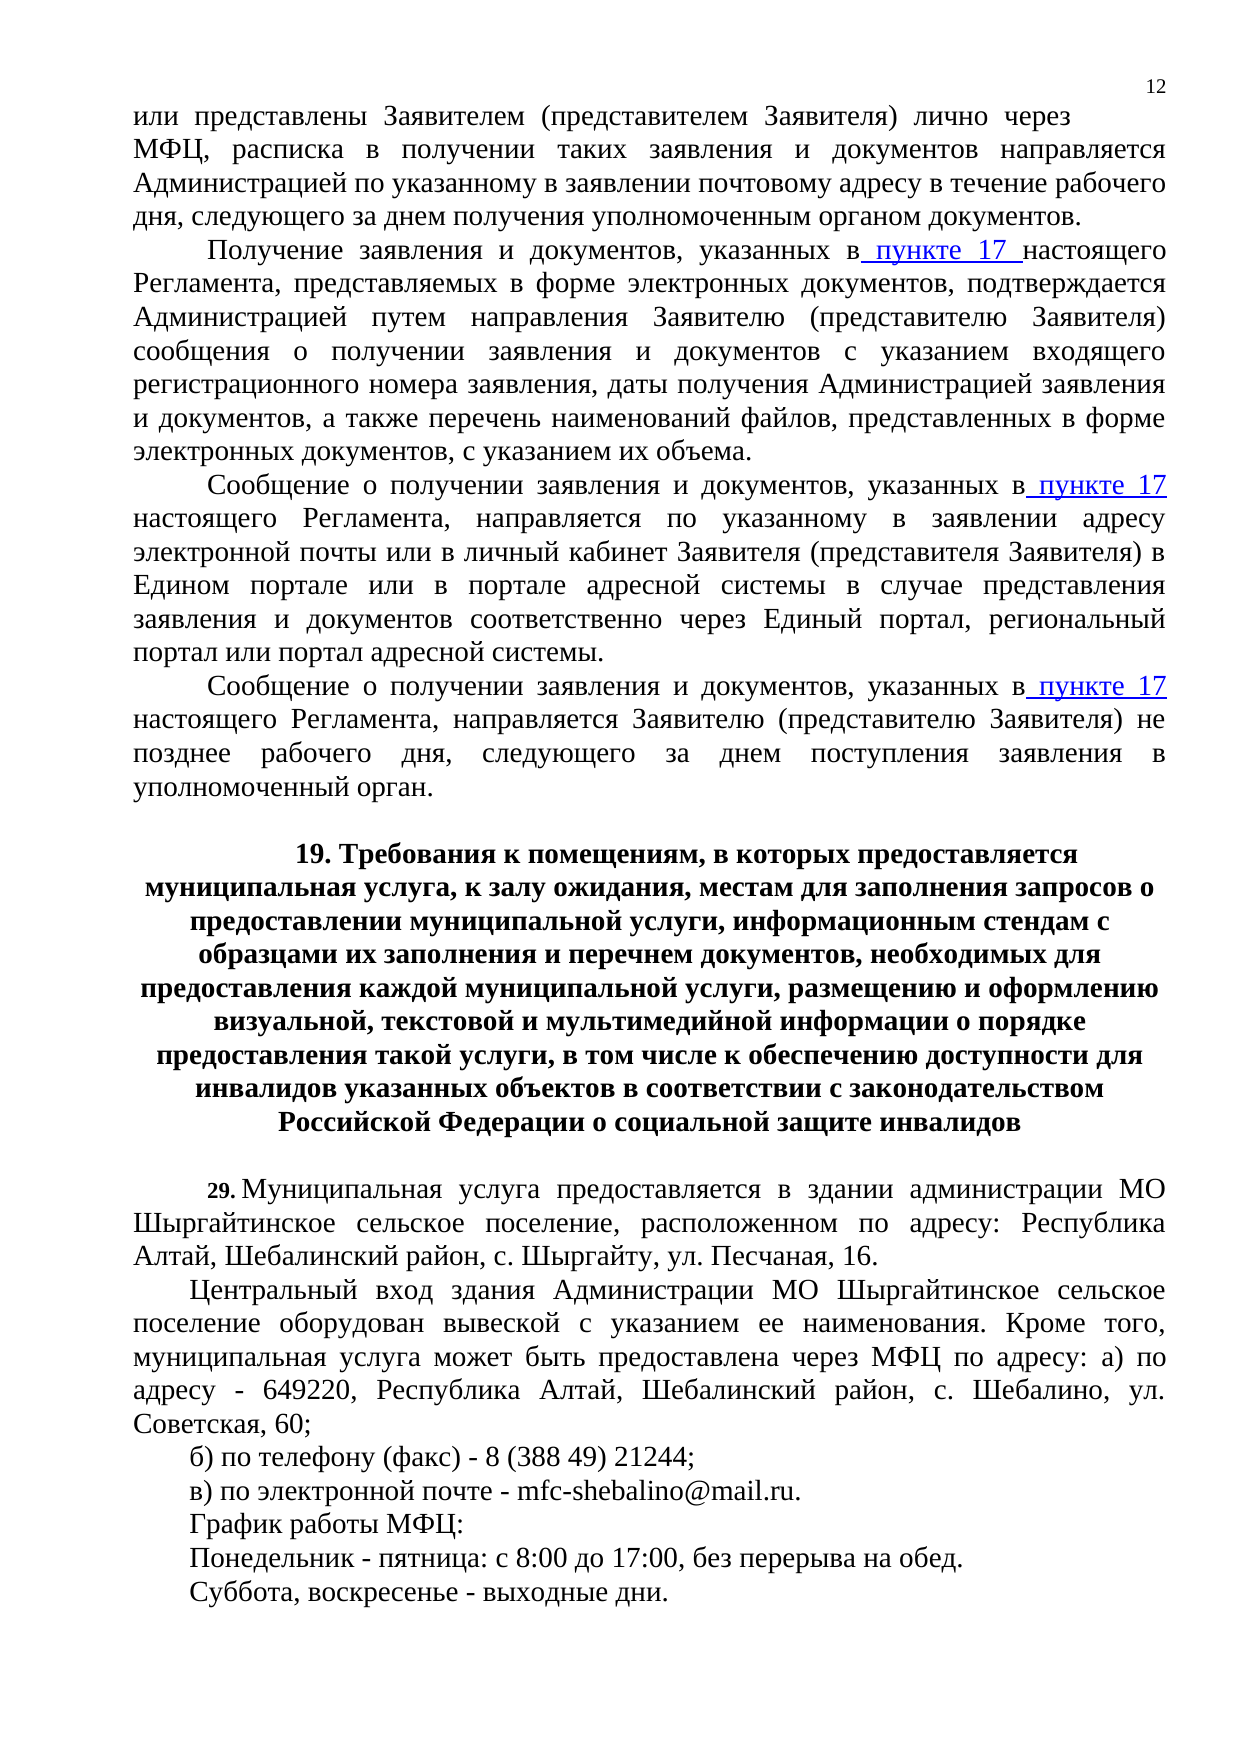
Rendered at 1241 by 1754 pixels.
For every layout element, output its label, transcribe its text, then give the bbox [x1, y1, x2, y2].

text Понедельник - пятница: с 8:00 до 17:00, без перерыва на обед. [133, 1540, 1167, 1574]
text График работы МФЦ: [133, 1507, 1167, 1540]
text Сообщение о получении заявления и документов, указанных в пункте 17 настоящего Регламента, направляется Заявителю (представителю Заявителя) не позднее рабочего дня, следующего за днем поступления заявления в уполномоченный орган. [133, 668, 1167, 802]
text в) по электронной почте - mfc-shebalino@mail.ru. [133, 1473, 1167, 1507]
text Получение заявления и документов, указанных в пункте 17 настоящего Регламента, представляемых в форме электронных документов, подтверждается Администрацией путем направления Заявителю (представителю Заявителя) сообщения о получении заявления и документов с указанием входящего регистрационного номера заявления, даты получения Администрацией заявления и документов, а также перечень наименований файлов, представленных в форме электронных документов, с указанием их объема. [133, 232, 1167, 467]
text Суббота, воскресенье - выходные дни. [133, 1574, 1167, 1607]
text Сообщение о получении заявления и документов, указанных в пункте 17 настоящего Регламента, направляется по указанному в заявлении адресу электронной почты или в личный кабинет Заявителя (представителя Заявителя) в Едином портале или в портале адресной системы в случае представления заявления и документов соответственно через Единый портал, региональный портал или портал адресной системы. [133, 467, 1167, 668]
text Центральный вход здания Администрации МО Шыргайтинское сельское поселение оборудован вывеской с указанием ее наименования. Кроме того, муниципальная услуга может быть предоставлена через МФЦ по адресу: а) по адресу - 649220, Республика Алтай, Шебалинский район, с. Шебалино, ул. Советская, 60; [133, 1272, 1167, 1439]
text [133, 98, 1167, 232]
list Муниципальная услуга предоставляется в здании администрации МО Шыргайтинское сельское поселение, расположенном по адресу: Республика Алтай, Шебалинский район, с. Шыргайту, ул. Песчаная, 16. [133, 1171, 1167, 1272]
text б) по телефону (факс) - 8 (388 49) 21244; [133, 1439, 1167, 1473]
subtitle Требования к помещениям, в которых предоставляется муниципальная услуга, к залу ожидания, местам для заполнения запросов о предоставлении муниципальной услуги, информационным стендам с образцами их заполнения и перечнем документов, необходимых для предоставления каждой муниципальной услуги, размещению и оформлению визуальной, текстовой и мультимедийной информации о порядке предоставления такой услуги, в том числе к обеспечению доступности для инвалидов указанных объектов в соответствии с законодательством Российской Федерации о социальной защите инвалидов [133, 836, 1167, 1138]
